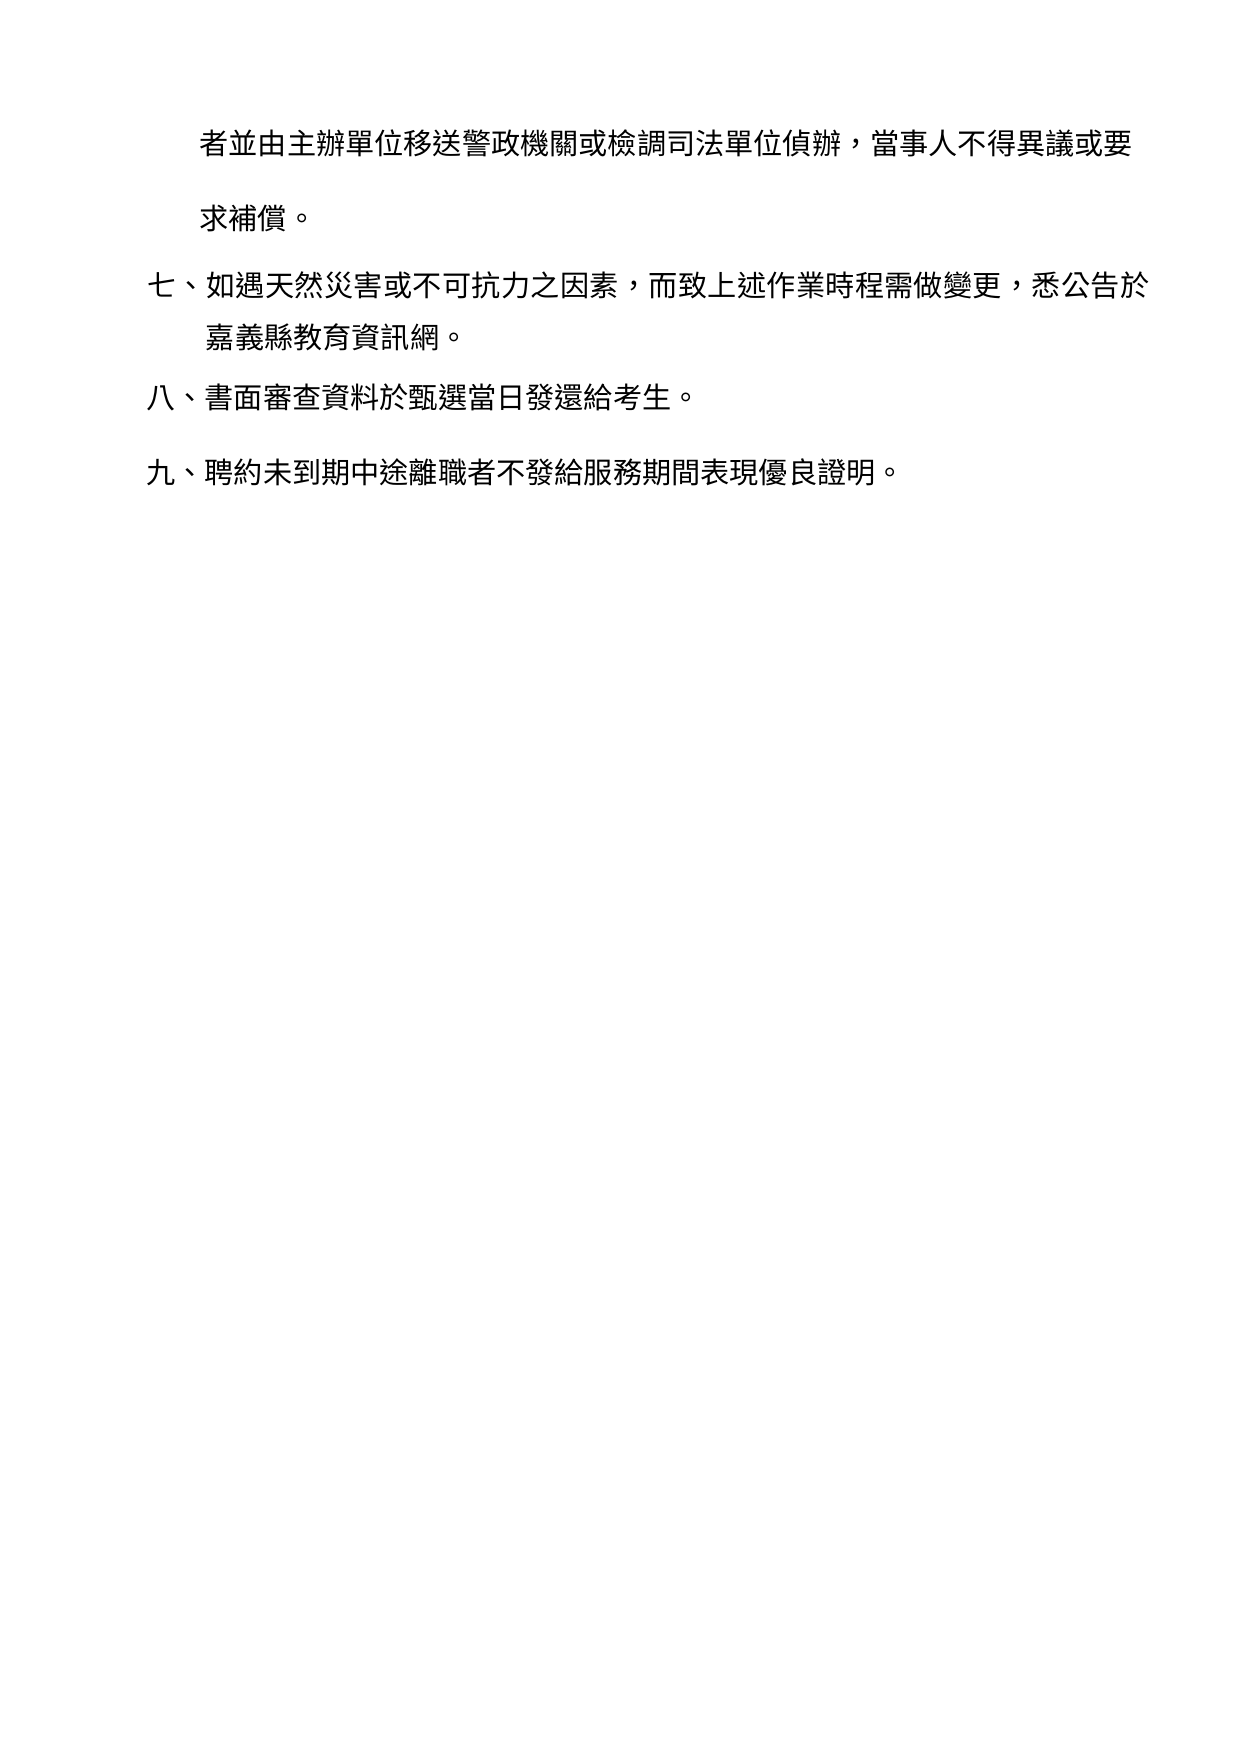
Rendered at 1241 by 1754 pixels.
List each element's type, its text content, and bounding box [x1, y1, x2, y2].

text 八、書面審查資料於甄選當日發還給考生。 [146, 358, 1150, 433]
text 九、聘約未到期中途離職者不發給服務期間表現優良證明。 [146, 433, 1150, 508]
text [146, 104, 1150, 254]
text 七、如遇天然災害或不可抗力之因素，而致上述作業時程需做變更，悉公告於嘉義縣教育資訊網。 [147, 254, 1150, 358]
